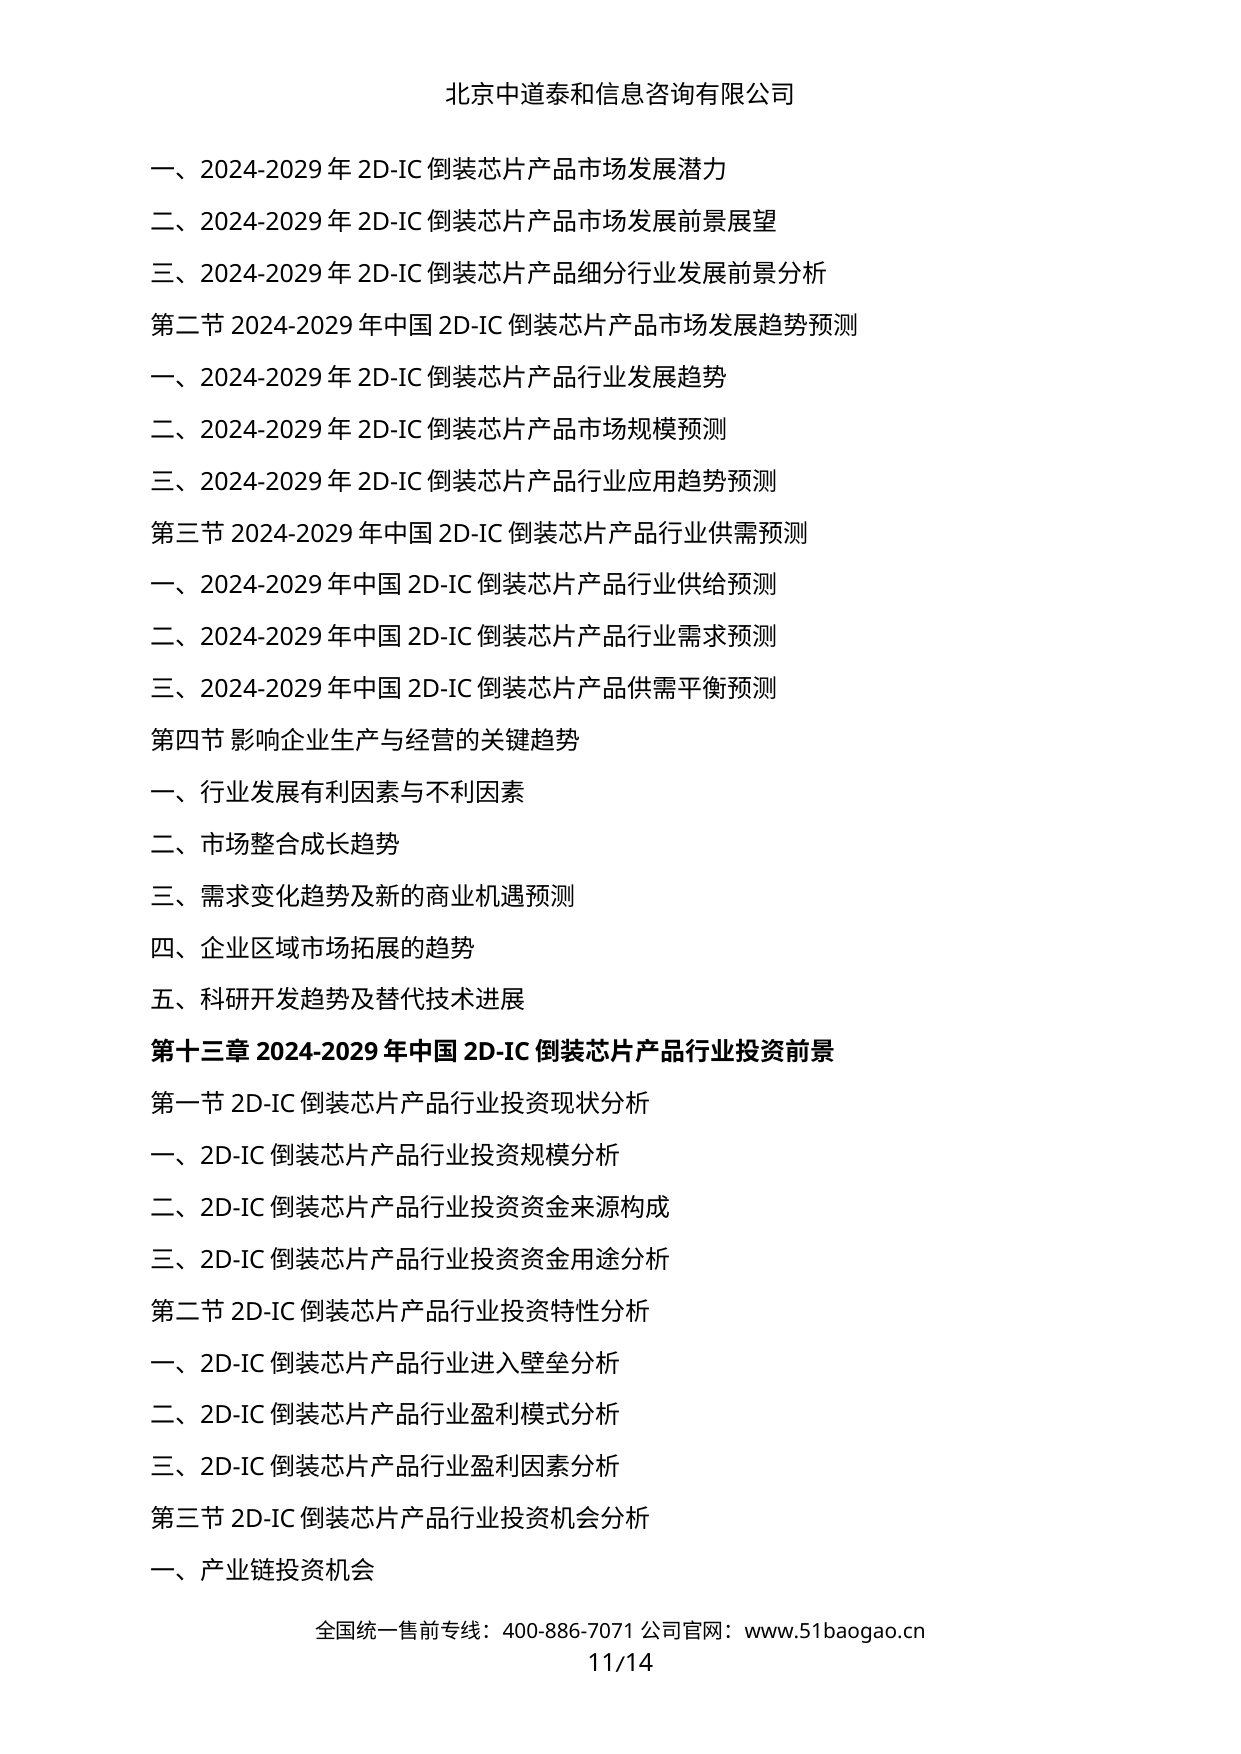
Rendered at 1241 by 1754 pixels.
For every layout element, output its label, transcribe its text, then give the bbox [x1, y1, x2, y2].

text 三、需求变化趋势及新的商业机遇预测 [150, 876, 1090, 912]
text 第四节 影响企业生产与经营的关键趋势 [150, 721, 1090, 757]
text 一、2024-2029年2D-IC倒装芯片产品行业发展趋势 [150, 357, 1090, 394]
text 二、2D-IC倒装芯片产品行业盈利模式分析 [150, 1395, 1090, 1431]
text 一、2024-2029年2D-IC倒装芯片产品市场发展潜力 [150, 150, 1090, 186]
text 三、2024-2029年2D-IC倒装芯片产品行业应用趋势预测 [150, 461, 1090, 497]
text 三、2024-2029年2D-IC倒装芯片产品细分行业发展前景分析 [150, 254, 1090, 290]
text 二、2D-IC倒装芯片产品行业投资资金来源构成 [150, 1187, 1090, 1224]
text 二、市场整合成长趋势 [150, 824, 1090, 861]
text 五、科研开发趋势及替代技术进展 [150, 980, 1090, 1016]
text 第十三章 2024-2029年中国2D-IC倒装芯片产品行业投资前景 [150, 1032, 1090, 1068]
text 一、产业链投资机会 [150, 1551, 1090, 1587]
text 第二节 2D-IC倒装芯片产品行业投资特性分析 [150, 1291, 1090, 1327]
text 三、2D-IC倒装芯片产品行业投资资金用途分析 [150, 1239, 1090, 1276]
text 第三节 2024-2029年中国2D-IC倒装芯片产品行业供需预测 [150, 513, 1090, 549]
text 第一节 2D-IC倒装芯片产品行业投资现状分析 [150, 1084, 1090, 1120]
text 第二节 2024-2029年中国2D-IC倒装芯片产品市场发展趋势预测 [150, 306, 1090, 342]
text 四、企业区域市场拓展的趋势 [150, 928, 1090, 964]
text 一、2D-IC倒装芯片产品行业进入壁垒分析 [150, 1343, 1090, 1379]
text 一、2D-IC倒装芯片产品行业投资规模分析 [150, 1136, 1090, 1172]
text 二、2024-2029年2D-IC倒装芯片产品市场规模预测 [150, 409, 1090, 446]
text 第三节 2D-IC倒装芯片产品行业投资机会分析 [150, 1499, 1090, 1535]
text 三、2D-IC倒装芯片产品行业盈利因素分析 [150, 1447, 1090, 1483]
text 二、2024-2029年2D-IC倒装芯片产品市场发展前景展望 [150, 202, 1090, 238]
text 一、2024-2029年中国2D-IC倒装芯片产品行业供给预测 [150, 565, 1090, 601]
text 三、2024-2029年中国2D-IC倒装芯片产品供需平衡预测 [150, 669, 1090, 705]
text 一、行业发展有利因素与不利因素 [150, 772, 1090, 809]
text 二、2024-2029年中国2D-IC倒装芯片产品行业需求预测 [150, 617, 1090, 653]
